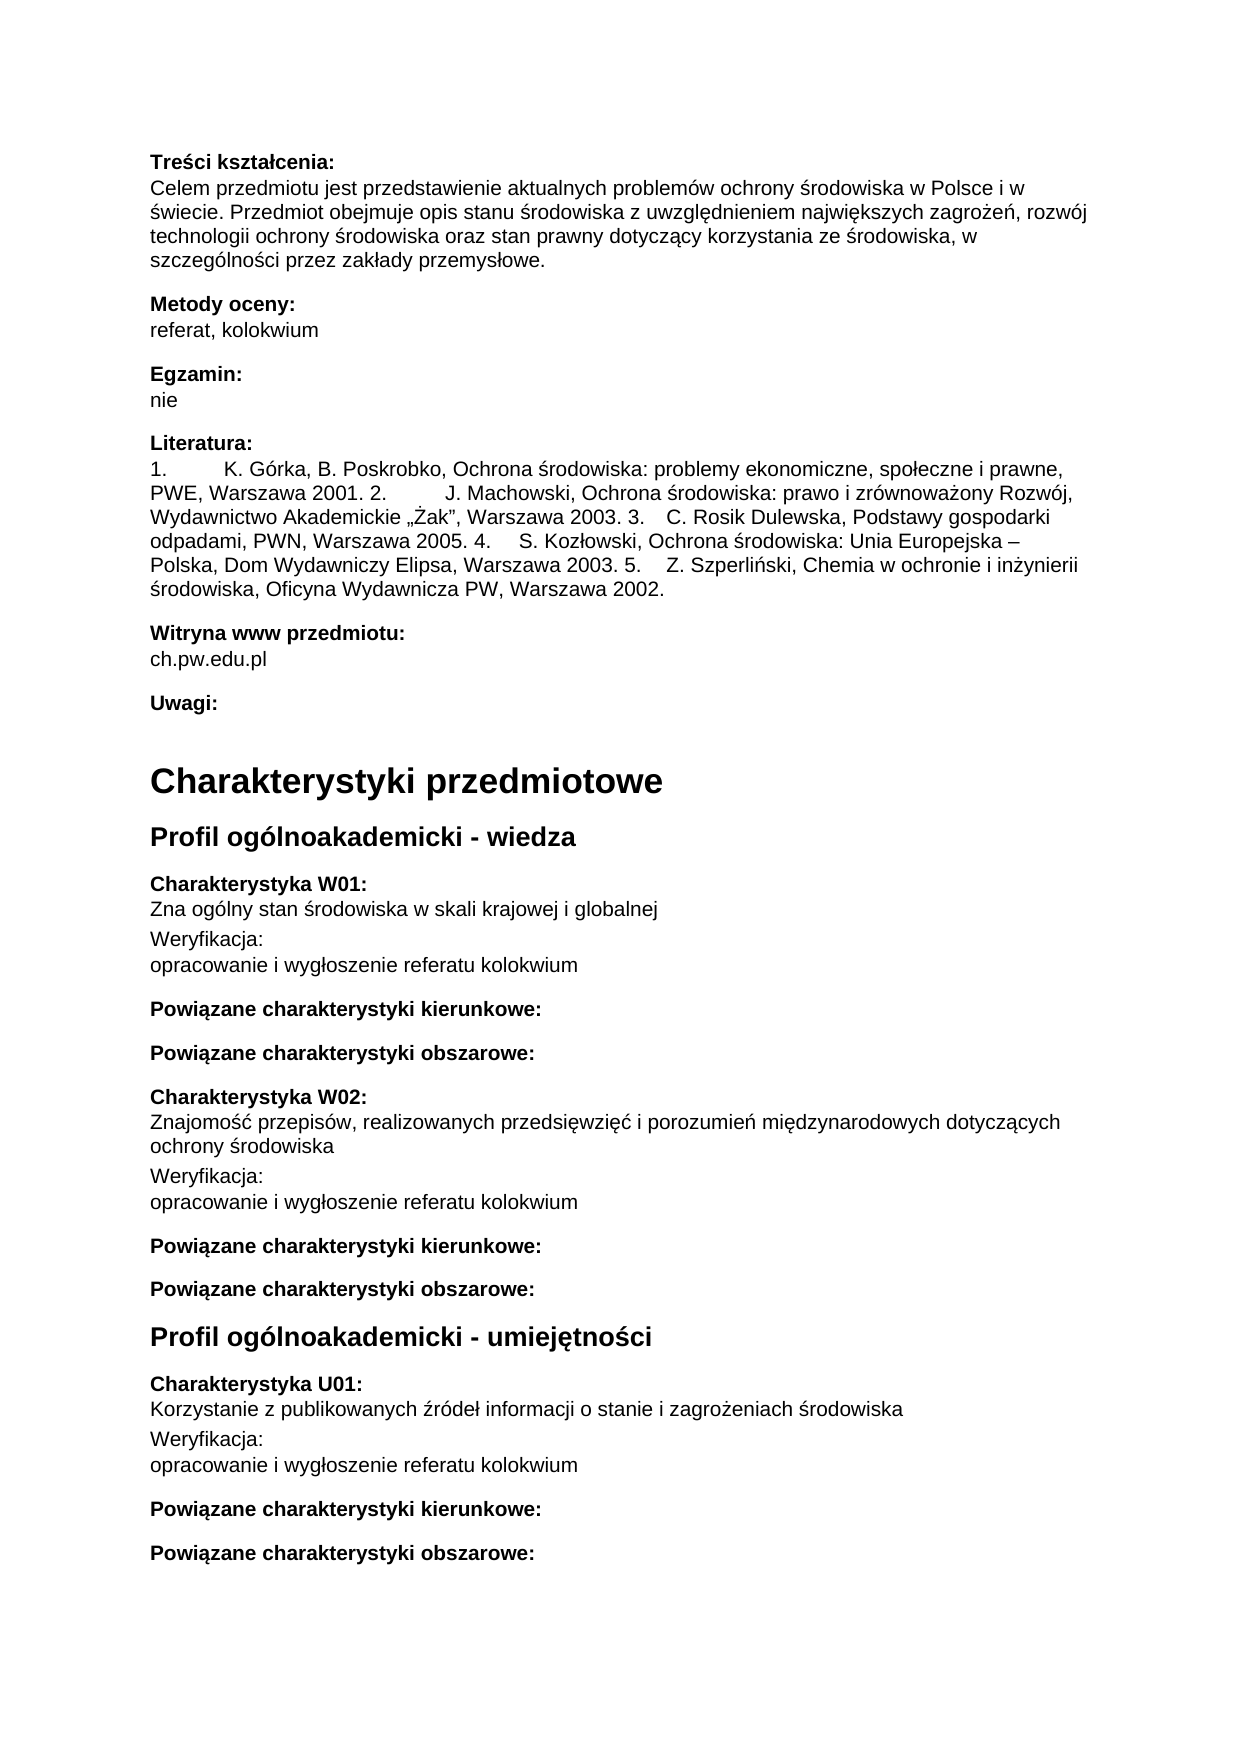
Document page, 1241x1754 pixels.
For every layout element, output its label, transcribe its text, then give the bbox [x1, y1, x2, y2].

text 1. K. Górka, B. Poskrobko, Ochrona środowiska: problemy ekonomiczne, społeczne i prawne, PWE, Warszawa 2001. 2. J. Machowski, Ochrona środowiska: prawo i zrównoważony Rozwój, Wydawnictwo Akademickie „Żak”, Warszawa 2003. 3. C. Rosik Dulewska, Podstawy gospodarki odpadami, PWN, Warszawa 2005. 4. S. Kozłowski, Ochrona środowiska: Unia Europejska – Polska, Dom Wydawniczy Elipsa, Warszawa 2003. 5. Z. Szperliński, Chemia w ochronie i inżynierii środowiska, Oficyna Wydawnicza PW, Warszawa 2002. [150, 457, 1090, 601]
text Celem przedmiotu jest przedstawienie aktualnych problemów ochrony środowiska w Polsce i w świecie. Przedmiot obejmuje opis stanu środowiska z uwzględnieniem największych zagrożeń, rozwój technologii ochrony środowiska oraz stan prawny dotyczący korzystania ze środowiska, w szczególności przez zakłady przemysłowe. [150, 176, 1090, 272]
text Literatura: [150, 431, 1090, 455]
text Charakterystyka U01: [150, 1372, 1090, 1396]
text Znajomość przepisów, realizowanych przedsięwzięć i porozumień międzynarodowych dotyczących ochrony środowiska [150, 1109, 1090, 1157]
text Powiązane charakterystyki kierunkowe: [150, 1233, 1090, 1257]
text Charakterystyka W01: [150, 872, 1090, 896]
text Egzamin: [150, 361, 1090, 385]
text Powiązane charakterystyki kierunkowe: [150, 997, 1090, 1021]
text Korzystanie z publikowanych źródeł informacji o stanie i zagrożeniach środowiska [150, 1397, 1090, 1421]
text Powiązane charakterystyki obszarowe: [150, 1541, 1090, 1565]
text nie [150, 387, 1090, 411]
text Powiązane charakterystyki obszarowe: [150, 1041, 1090, 1065]
text Weryfikacja: [150, 1164, 1090, 1188]
subtitle Profil ogólnoakademicki - umiejętności [150, 1321, 1090, 1352]
text Powiązane charakterystyki kierunkowe: [150, 1497, 1090, 1521]
text Metody oceny: [150, 292, 1090, 316]
text Powiązane charakterystyki obszarowe: [150, 1277, 1090, 1301]
text Treści kształcenia: [150, 150, 1090, 174]
text Weryfikacja: [150, 1427, 1090, 1451]
text Uwagi: [150, 691, 1090, 714]
subtitle Charakterystyki przedmiotowe [150, 760, 1090, 801]
text opracowanie i wygłoszenie referatu kolokwium [150, 1453, 1090, 1477]
text Witryna www przedmiotu: [150, 621, 1090, 645]
text opracowanie i wygłoszenie referatu kolokwium [150, 953, 1090, 977]
text referat, kolokwium [150, 318, 1090, 342]
subtitle Profil ogólnoakademicki - wiedza [150, 821, 1090, 852]
text Zna ogólny stan środowiska w skali krajowej i globalnej [150, 897, 1090, 921]
text ch.pw.edu.pl [150, 647, 1090, 671]
text Weryfikacja: [150, 927, 1090, 951]
text Charakterystyka W02: [150, 1084, 1090, 1108]
text opracowanie i wygłoszenie referatu kolokwium [150, 1190, 1090, 1214]
